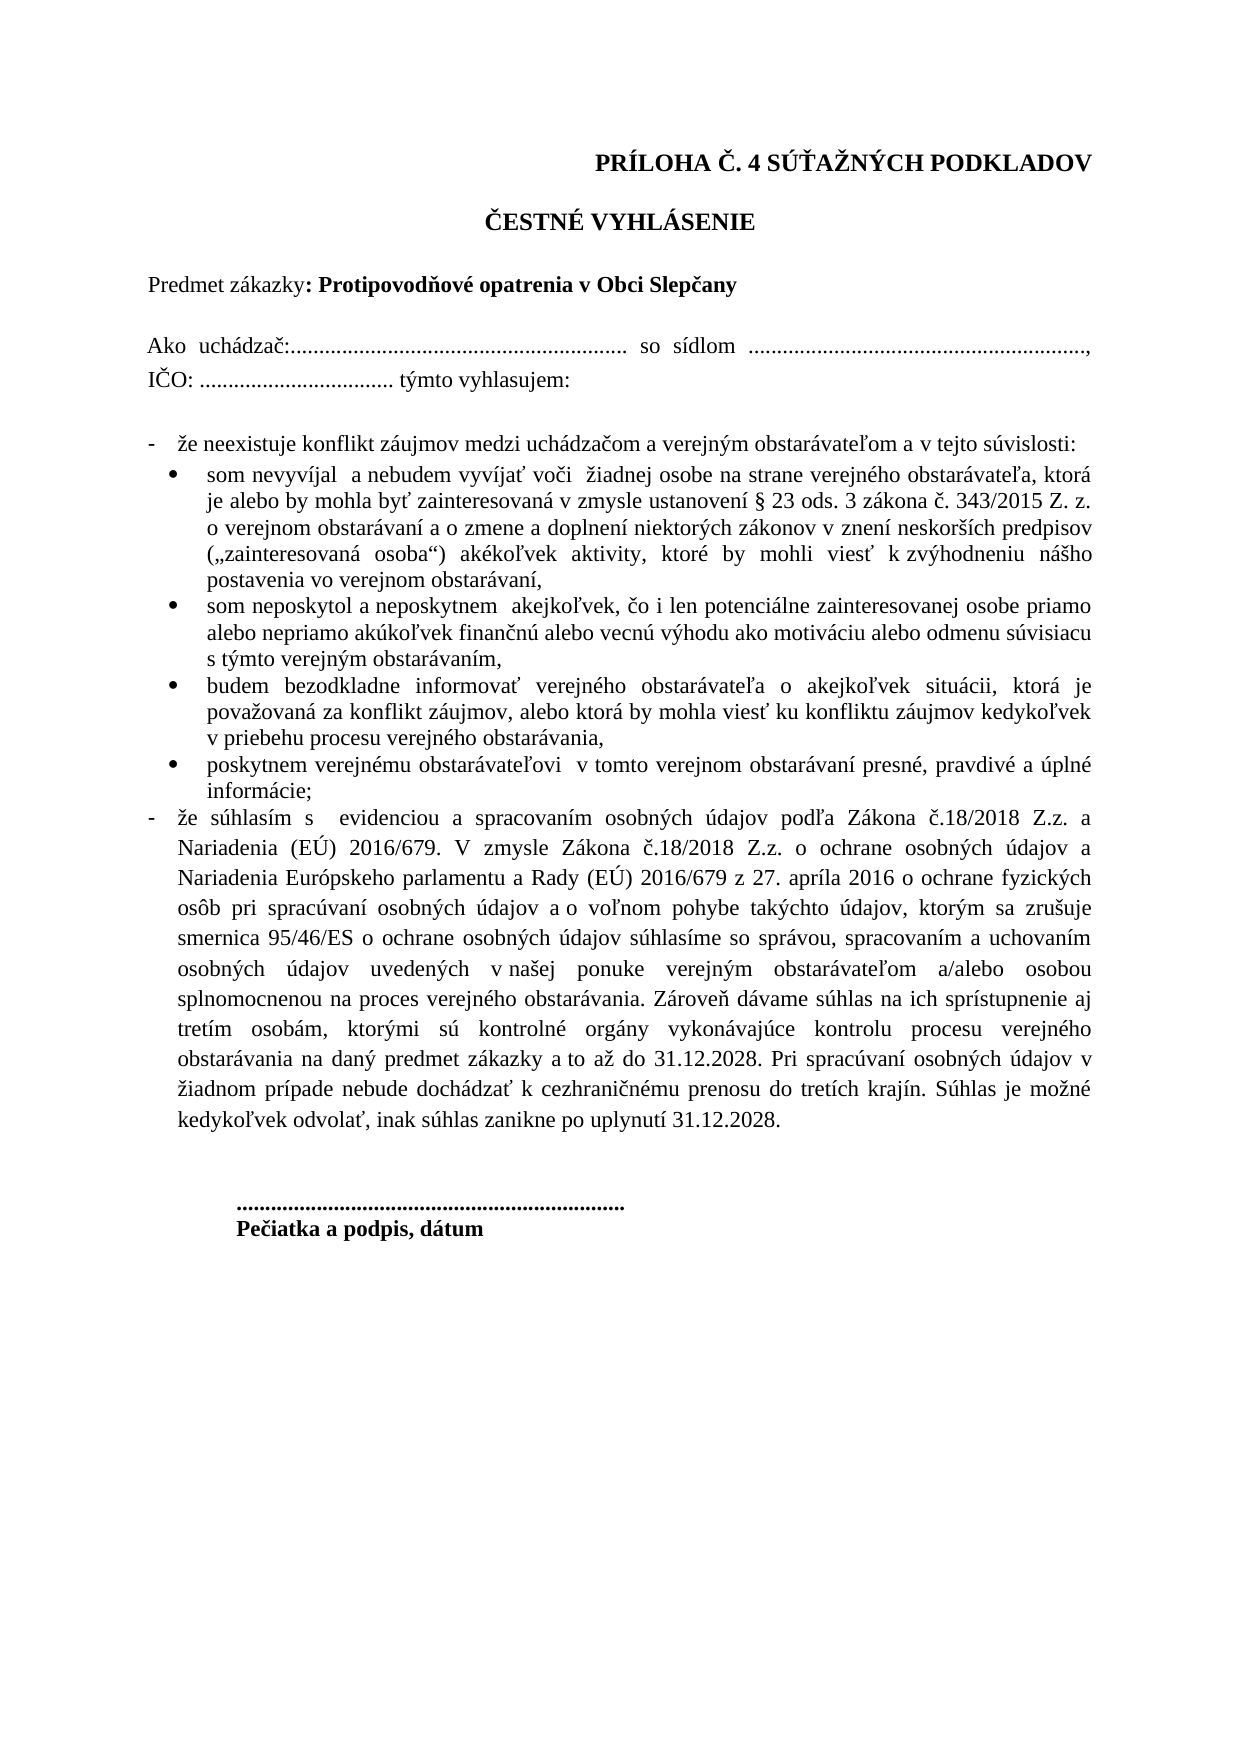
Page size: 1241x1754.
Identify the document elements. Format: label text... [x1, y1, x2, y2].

text Príloha č. 4 súťažných podkladov [148, 148, 1093, 176]
text Čestné vyhlásenie [148, 207, 1093, 235]
list som nevyvíjal a nebudem vyvíjať voči žiadnej osobe na strane verejného obstarávateľa, ktorá je alebo by mohla byť zainteresovaná v zmysle ustanovení § 23 ods. 3 zákona č. 343/2015 Z. z. o verejnom obstarávaní a o zmene a doplnení niektorých zákonov v znení neskorších predpisov („zainteresovaná osoba“) akékoľvek aktivity, ktoré by mohli viesť k zvýhodneniu nášho postavenia vo verejnom obstarávaní, [169, 461, 1093, 593]
list som neposkytol a neposkytnem akejkoľvek, čo i len potenciálne zainteresovanej osobe priamo alebo nepriamo akúkoľvek finančnú alebo vecnú výhodu ako motiváciu alebo odmenu súvisiacu s týmto verejným obstarávaním, [169, 593, 1093, 672]
text Predmet zákazky: Protipovodňové opatrenia v Obci Slepčany [148, 272, 1093, 298]
text Pečiatka a podpis, dátum [236, 1215, 1093, 1241]
list že neexistuje konflikt záujmov medzi uchádzačom a verejným obstarávateľom a v tejto súvislosti: [148, 430, 1093, 457]
text Ako uchádzač:........................................................... so sídlom ..........................................................., IČO: .................................. týmto vyhlasujem: [147, 332, 1093, 392]
text .................................................................... [236, 1188, 1093, 1215]
list poskytnem verejnému obstarávateľovi v tomto verejnom obstarávaní presné, pravdivé a úplné informácie; [169, 751, 1093, 803]
list budem bezodkladne informovať verejného obstarávateľa o akejkoľvek situácii, ktorá je považovaná za konflikt záujmov, alebo ktorá by mohla viesť ku konfliktu záujmov kedykoľvek v priebehu procesu verejného obstarávania, [169, 672, 1093, 751]
list že súhlasím s evidenciou a spracovaním osobných údajov podľa Zákona č.18/2018 Z.z. a Nariadenia (EÚ) 2016/679. V zmysle Zákona č.18/2018 Z.z. o ochrane osobných údajov a Nariadenia Európskeho parlamentu a Rady (EÚ) 2016/679 z 27. apríla 2016 o ochrane fyzických osôb pri spracúvaní osobných údajov a o voľnom pohybe takýchto údajov, ktorým sa zrušuje smernica 95/46/ES o ochrane osobných údajov súhlasíme so správou, spracovaním a uchovaním osobných údajov uvedených v našej ponuke verejným obstarávateľom a/alebo osobou splnomocnenou na proces verejného obstarávania. Zároveň dávame súhlas na ich sprístupnenie aj tretím osobám, ktorými sú kontrolné orgány vykonávajúce kontrolu procesu verejného obstarávania na daný predmet zákazky a to až do 31.12.2028. Pri spracúvaní osobných údajov v žiadnom prípade nebude dochádzať k cezhraničnému prenosu do tretích krajín. Súhlas je možné kedykoľvek odvolať, inak súhlas zanikne po uplynutí 31.12.2028. [148, 803, 1093, 1132]
